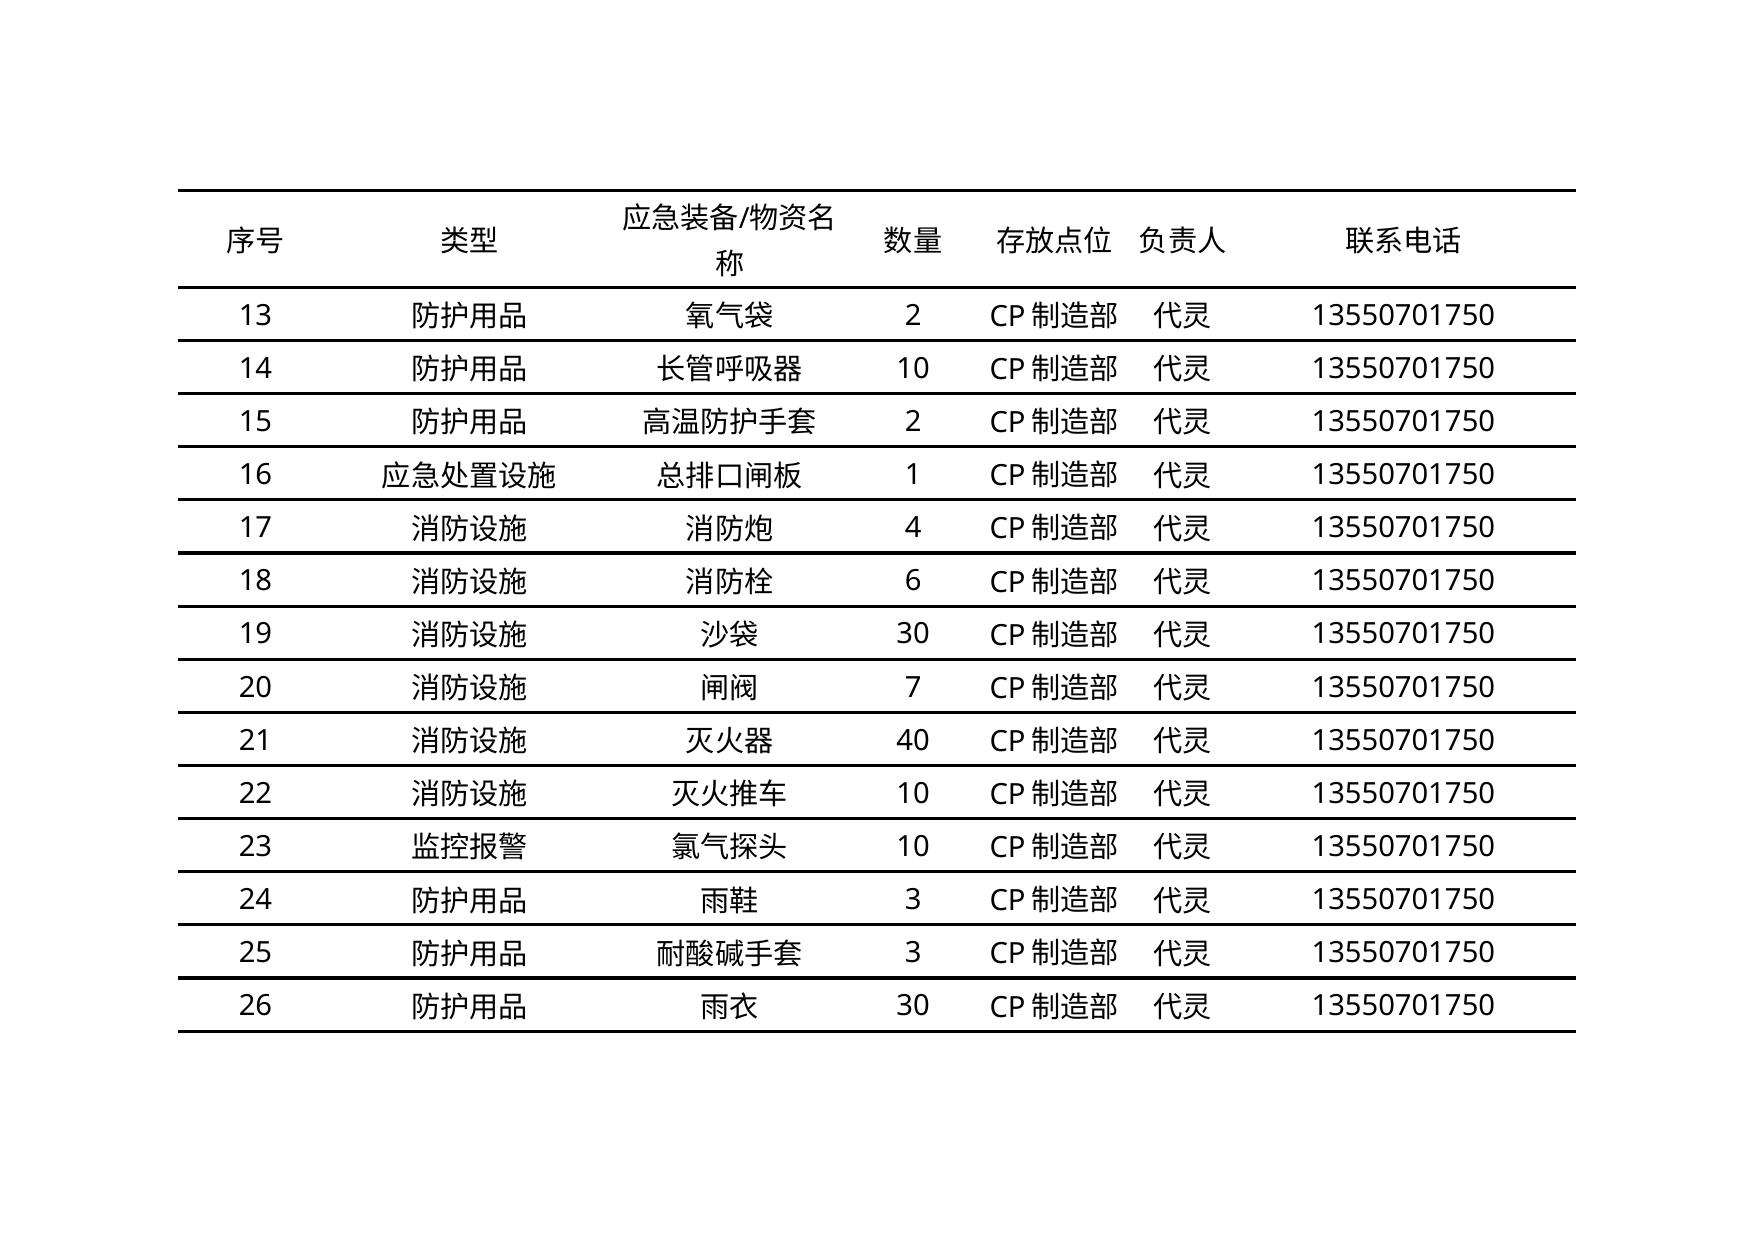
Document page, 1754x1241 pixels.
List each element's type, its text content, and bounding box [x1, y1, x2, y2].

table_cell CP制造部 [974, 980, 1134, 1029]
table_header 应急装备/物资名称 [606, 192, 852, 286]
table_cell 代灵 [1134, 555, 1230, 604]
table_cell 监控报警 [332, 820, 606, 870]
table_cell 13550701750 [1230, 342, 1576, 392]
table_cell 13550701750 [1230, 289, 1576, 339]
table_cell 高温防护手套 [606, 395, 852, 445]
table_cell 灭火器 [606, 714, 852, 764]
table_cell 消防栓 [606, 555, 852, 604]
table_cell 代灵 [1134, 661, 1230, 711]
table_cell 防护用品 [332, 926, 606, 976]
table_cell CP制造部 [974, 714, 1134, 764]
table_cell 耐酸碱手套 [606, 926, 852, 976]
table_cell 13550701750 [1230, 395, 1576, 445]
table_cell 13550701750 [1230, 661, 1576, 711]
table_header 序号 [178, 192, 332, 286]
table_cell 3 [852, 926, 974, 976]
table_cell 10 [852, 820, 974, 870]
table_header 联系电话 [1230, 192, 1576, 286]
table_cell 14 [178, 342, 332, 392]
table_cell 防护用品 [332, 873, 606, 923]
table_cell 消防设施 [332, 661, 606, 711]
table_cell 代灵 [1134, 926, 1230, 976]
table_cell 代灵 [1134, 767, 1230, 817]
table_cell 13550701750 [1230, 714, 1576, 764]
table_cell 氯气探头 [606, 820, 852, 870]
table_cell 13550701750 [1230, 555, 1576, 604]
table_header 存放点位 [974, 192, 1134, 286]
table_cell 代灵 [1134, 395, 1230, 445]
table_cell 22 [178, 767, 332, 817]
table_cell 13550701750 [1230, 608, 1576, 658]
table_cell 21 [178, 714, 332, 764]
table_cell 13550701750 [1230, 820, 1576, 870]
table_cell 19 [178, 608, 332, 658]
table_cell 总排口闸板 [606, 448, 852, 498]
table_cell 消防炮 [606, 501, 852, 551]
table_cell CP制造部 [974, 873, 1134, 923]
table_cell 20 [178, 661, 332, 711]
table_cell 30 [852, 608, 974, 658]
table_cell 代灵 [1134, 342, 1230, 392]
table_cell CP制造部 [974, 501, 1134, 551]
table_cell 16 [178, 448, 332, 498]
table_cell 17 [178, 501, 332, 551]
table_cell CP制造部 [974, 926, 1134, 976]
table_cell 10 [852, 767, 974, 817]
table_cell 13550701750 [1230, 873, 1576, 923]
table_header 类型 [332, 192, 606, 286]
table_cell 13550701750 [1230, 980, 1576, 1029]
table_cell 40 [852, 714, 974, 764]
table_cell 2 [852, 289, 974, 339]
table_cell 26 [178, 980, 332, 1029]
table_cell 防护用品 [332, 980, 606, 1029]
table_cell 4 [852, 501, 974, 551]
table_cell 沙袋 [606, 608, 852, 658]
table_cell 6 [852, 555, 974, 604]
table_cell 13550701750 [1230, 926, 1576, 976]
table_cell 3 [852, 873, 974, 923]
table_cell 15 [178, 395, 332, 445]
table_cell CP制造部 [974, 661, 1134, 711]
table_cell 应急处置设施 [332, 448, 606, 498]
table_cell CP制造部 [974, 448, 1134, 498]
table_cell CP制造部 [974, 767, 1134, 817]
table_cell CP制造部 [974, 289, 1134, 339]
table_cell 18 [178, 555, 332, 604]
table_cell CP制造部 [974, 395, 1134, 445]
table_cell 10 [852, 342, 974, 392]
table_cell CP制造部 [974, 608, 1134, 658]
table_cell 长管呼吸器 [606, 342, 852, 392]
table_cell 雨鞋 [606, 873, 852, 923]
table_cell 2 [852, 395, 974, 445]
table_cell 23 [178, 820, 332, 870]
table_cell CP制造部 [974, 555, 1134, 604]
table_cell 防护用品 [332, 395, 606, 445]
table_cell 1 [852, 448, 974, 498]
table_cell 代灵 [1134, 873, 1230, 923]
table_cell 代灵 [1134, 289, 1230, 339]
table_cell 13550701750 [1230, 767, 1576, 817]
table_cell CP制造部 [974, 342, 1134, 392]
table_cell 防护用品 [332, 289, 606, 339]
table_cell 30 [852, 980, 974, 1029]
table_cell 灭火推车 [606, 767, 852, 817]
table_cell 闸阀 [606, 661, 852, 711]
table_cell 雨衣 [606, 980, 852, 1029]
table_cell CP制造部 [974, 820, 1134, 870]
table_cell 消防设施 [332, 767, 606, 817]
table_cell 13550701750 [1230, 501, 1576, 551]
table_cell 代灵 [1134, 980, 1230, 1029]
table_cell 氧气袋 [606, 289, 852, 339]
table_cell 消防设施 [332, 714, 606, 764]
table_cell 7 [852, 661, 974, 711]
table_header 数量 [852, 192, 974, 286]
table_cell 24 [178, 873, 332, 923]
table_cell 消防设施 [332, 501, 606, 551]
table_cell 代灵 [1134, 448, 1230, 498]
table_cell 防护用品 [332, 342, 606, 392]
table_cell 13550701750 [1230, 448, 1576, 498]
table_cell 代灵 [1134, 714, 1230, 764]
table_header 负责人 [1134, 192, 1230, 286]
table_cell 代灵 [1134, 501, 1230, 551]
table_cell 代灵 [1134, 608, 1230, 658]
table_cell 13 [178, 289, 332, 339]
table_cell 消防设施 [332, 608, 606, 658]
table_cell 25 [178, 926, 332, 976]
table_cell 代灵 [1134, 820, 1230, 870]
table_cell 消防设施 [332, 555, 606, 604]
